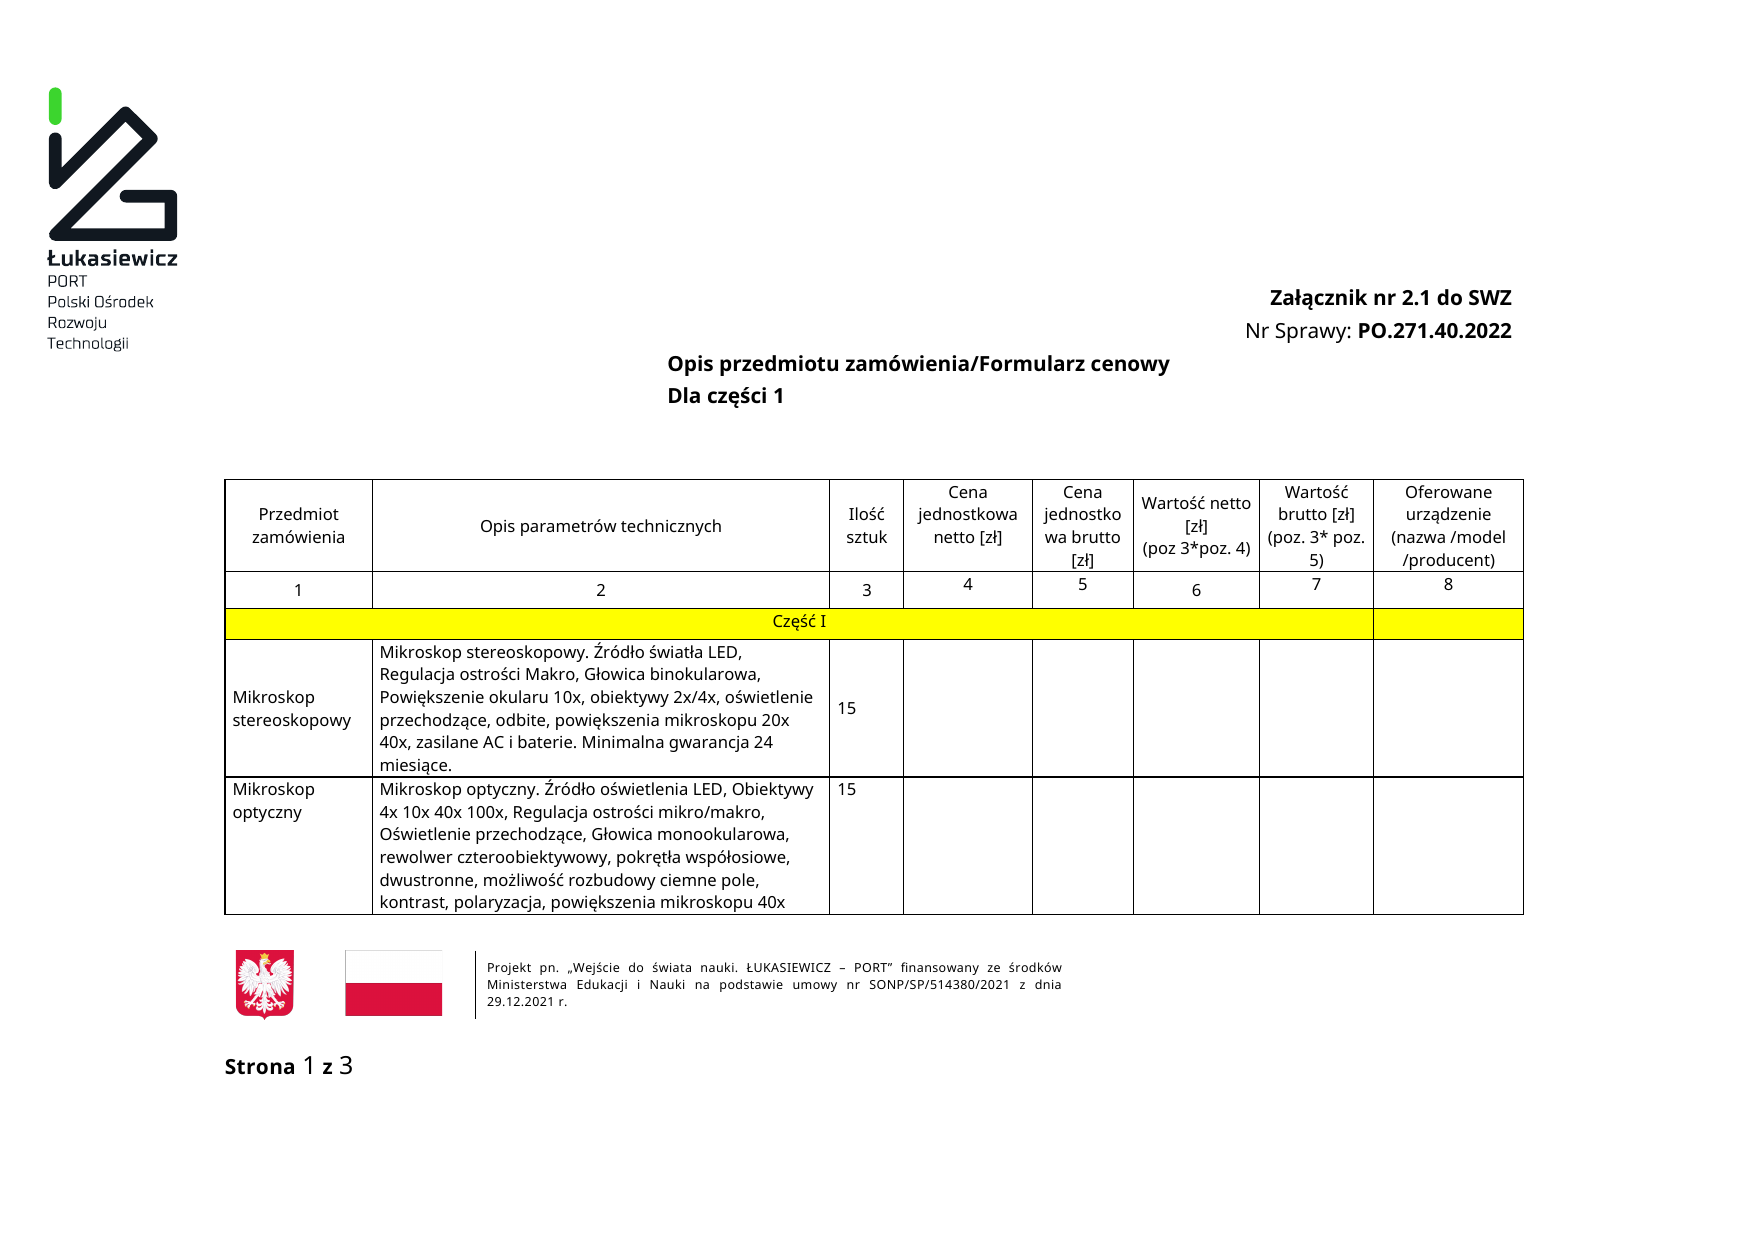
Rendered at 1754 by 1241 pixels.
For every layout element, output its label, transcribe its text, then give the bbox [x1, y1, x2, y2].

table_cell Mikroskop stereoskopowy [226, 640, 372, 776]
table_cell Mikroskop optyczny [226, 778, 372, 914]
table_cell 2 [373, 572, 829, 608]
table_cell [1033, 640, 1133, 776]
table_cell 8 [1374, 572, 1523, 608]
table_cell [904, 778, 1032, 914]
text Załącznik nr 2.1 do SWZ [667, 283, 1512, 312]
table_cell Część I [226, 609, 1373, 639]
table_cell [1260, 778, 1373, 914]
table_cell [904, 640, 1032, 776]
table_header Cena jednostkowa netto [zł] [904, 480, 1032, 571]
picture [235, 950, 443, 1020]
table_cell [1374, 640, 1523, 776]
table_cell 6 [1134, 572, 1259, 608]
table_cell 1 [226, 572, 372, 608]
table_cell [1134, 778, 1259, 914]
table_cell Mikroskop stereoskopowy. Źródło światła LED, Regulacja ostrości Makro, Głowica binokularowa, Powiększenie okularu 10x, obiektywy 2x/4x, oświetlenie przechodzące, odbite, powiększenia mikroskopu 20x 40x, zasilane AC i baterie. Minimalna gwarancja 24 miesiące. [373, 640, 829, 776]
table_cell 7 [1260, 572, 1373, 608]
table_cell 3 [830, 572, 903, 608]
table_cell 5 [1033, 572, 1133, 608]
table_header Ilość sztuk [830, 480, 903, 571]
table_cell [1260, 640, 1373, 776]
table_header Oferowane urządzenie (nazwa /model /producent) [1374, 480, 1523, 571]
table_cell [1374, 609, 1523, 639]
table_header Wartość netto [zł] (poz 3*poz. 4) [1134, 480, 1259, 571]
text Dla części 1 [667, 381, 1512, 410]
table_header Przedmiot zamówienia [226, 480, 372, 571]
table_cell 15 [830, 778, 903, 914]
table_cell [1134, 640, 1259, 776]
table_header Cena jednostkowa brutto [zł] [1033, 480, 1133, 571]
text Nr Sprawy: PO.271.40.2022 [667, 316, 1512, 344]
table_header Opis parametrów technicznych [373, 480, 829, 571]
table_cell 4 [904, 572, 1032, 608]
table_cell 15 [830, 640, 903, 776]
table_header Wartość brutto [zł] (poz. 3* poz. 5) [1260, 480, 1373, 571]
text Opis przedmiotu zamówienia/Formularz cenowy [667, 349, 1512, 377]
table_cell [1374, 778, 1523, 914]
table_cell [1033, 778, 1133, 914]
